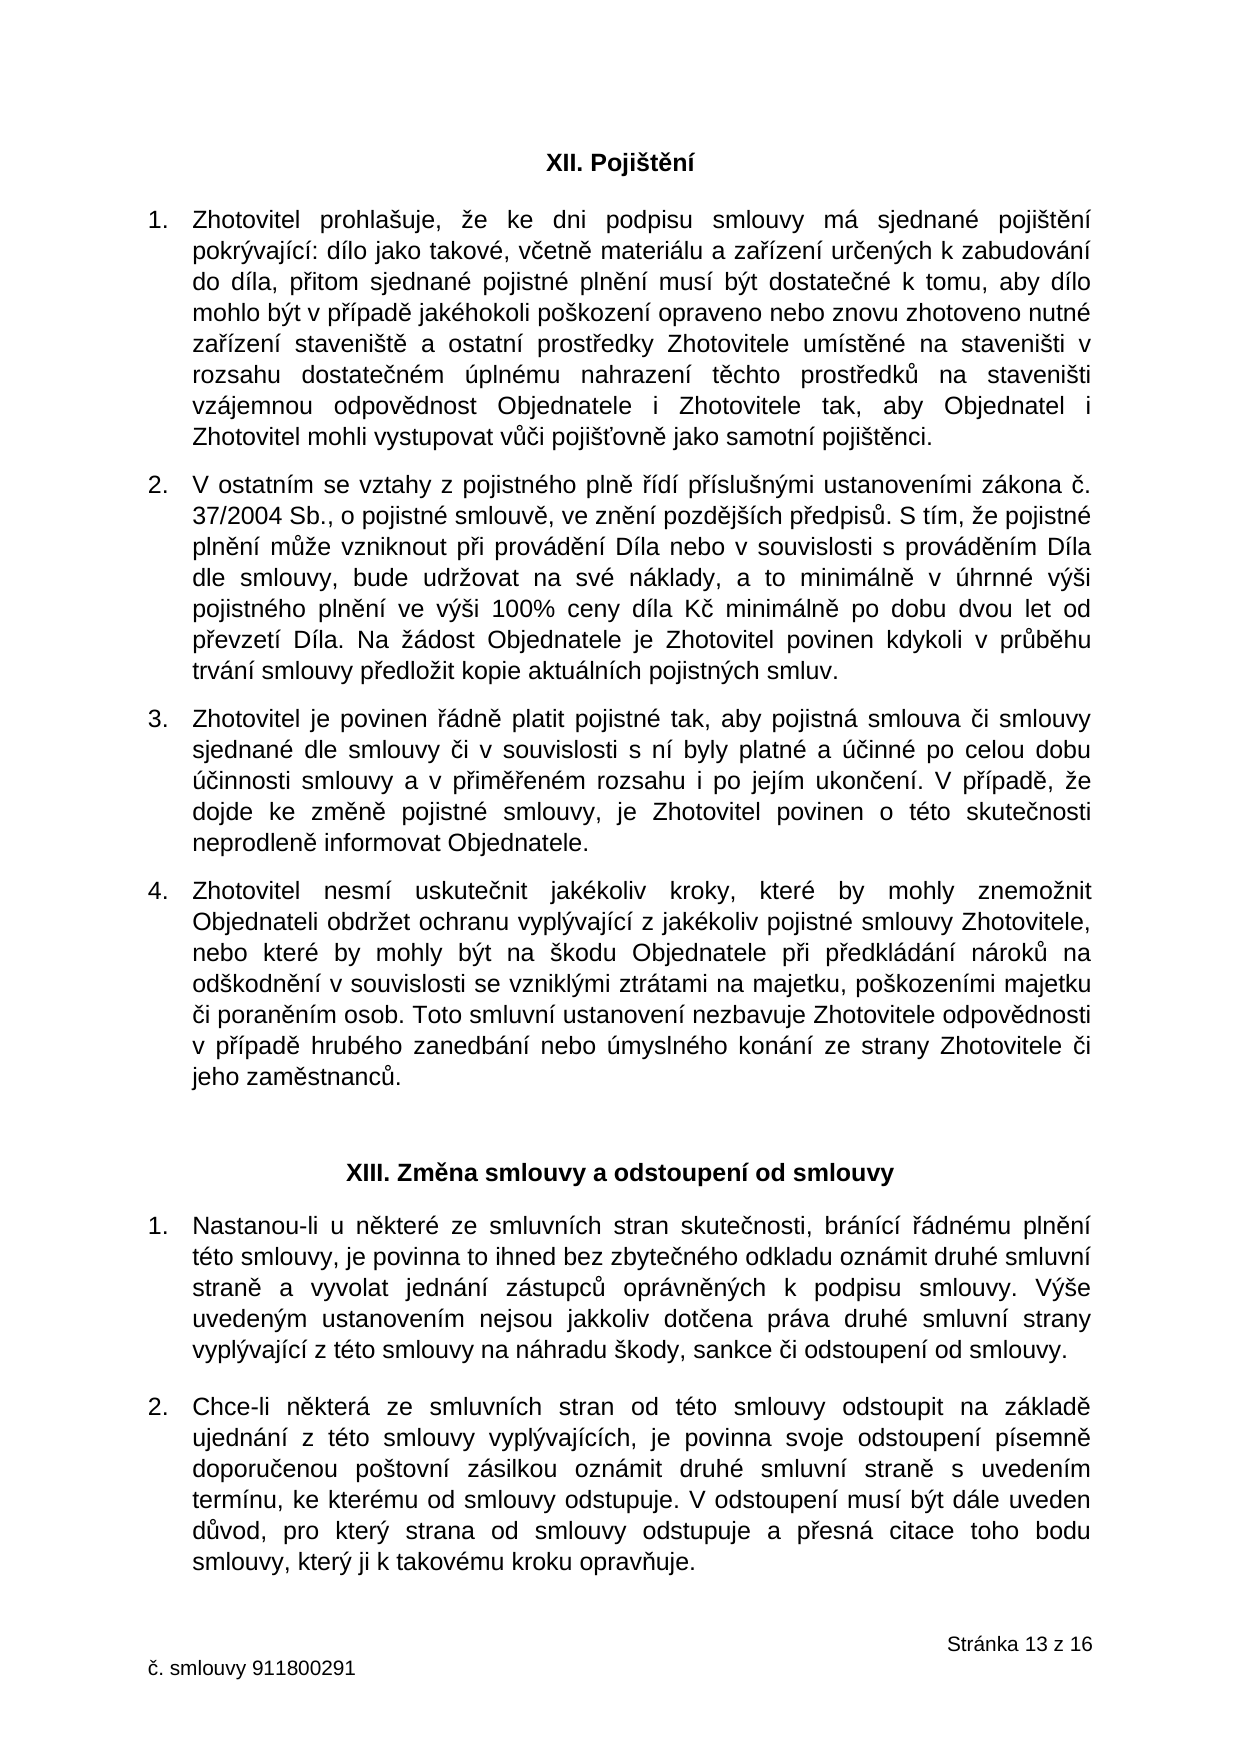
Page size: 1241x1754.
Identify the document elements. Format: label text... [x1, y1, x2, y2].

list V ostatním se vztahy z pojistného plně řídí příslušnými ustanoveními zákona č. 37/2004 Sb., o pojistné smlouvě, ve znění pozdějších předpisů. S tím, že pojistné plnění může vzniknout při provádění Díla nebo v souvislosti s prováděním Díla dle smlouvy, bude udržovat na své náklady, a to minimálně v úhrnné výši pojistného plnění ve výši 100% ceny díla Kč minimálně po dobu dvou let od převzetí Díla. Na žádost Objednatele je Zhotovitel povinen kdykoli v průběhu trvání smlouvy předložit kopie aktuálních pojistných smluv. [148, 470, 1093, 685]
list Zhotovitel prohlašuje, že ke dni podpisu smlouvy má sjednané pojištění pokrývající: dílo jako takové, včetně materiálu a zařízení určených k zabudování do díla, přitom sjednané pojistné plnění musí být dostatečné k tomu, aby dílo mohlo být v případě jakéhokoli poškození opraveno nebo znovu zhotoveno nutné zařízení staveniště a ostatní prostředky Zhotovitele umístěné na staveništi v rozsahu dostatečném úplnému nahrazení těchto prostředků na staveništi vzájemnou odpovědnost Objednatele i Zhotovitele tak, aby Objednatel i Zhotovitel mohli vystupovat vůči pojišťovně jako samotní pojištěnci. [148, 205, 1093, 451]
list Chce-li některá ze smluvních stran od této smlouvy odstoupit na základě ujednání z této smlouvy vyplývajících, je povinna svoje odstoupení písemně doporučenou poštovní zásilkou oznámit druhé smluvní straně s uvedením termínu, ke kterému od smlouvy odstupuje. V odstoupení musí být dále uveden důvod, pro který strana od smlouvy odstupuje a přesná citace toho bodu smlouvy, který ji k takovému kroku opravňuje. [148, 1392, 1093, 1576]
text XII. Pojištění [148, 148, 1093, 176]
list Zhotovitel je povinen řádně platit pojistné tak, aby pojistná smlouva či smlouvy sjednané dle smlouvy či v souvislosti s ní byly platné a účinné po celou dobu účinnosti smlouvy a v přiměřeném rozsahu i po jejím ukončení. V případě, že dojde ke změně pojistné smlouvy, je Zhotovitel povinen o této skutečnosti neprodleně informovat Objednatele. [148, 704, 1093, 857]
list Zhotovitel nesmí uskutečnit jakékoliv kroky, které by mohly znemožnit Objednateli obdržet ochranu vyplývající z jakékoliv pojistné smlouvy Zhotovitele, nebo které by mohly být na škodu Objednatele při předkládání nároků na odškodnění v souvislosti se vzniklými ztrátami na majetku, poškozeními majetku či poraněním osob. Toto smluvní ustanovení nezbavuje Zhotovitele odpovědnosti v případě hrubého zanedbání nebo úmyslného konání ze strany Zhotovitele či jeho zaměstnanců. [148, 876, 1093, 1091]
list Nastanou-li u některé ze smluvních stran skutečnosti, bránící řádnému plnění této smlouvy, je povinna to ihned bez zbytečného odkladu oznámit druhé smluvní straně a vyvolat jednání zástupců oprávněných k podpisu smlouvy. Výše uvedeným ustanovením nejsou jakkoliv dotčena práva druhé smluvní strany vyplývající z této smlouvy na náhradu škody, sankce či odstoupení od smlouvy. [148, 1211, 1093, 1364]
text XIII. Změna smlouvy a odstoupení od smlouvy [148, 1158, 1093, 1186]
